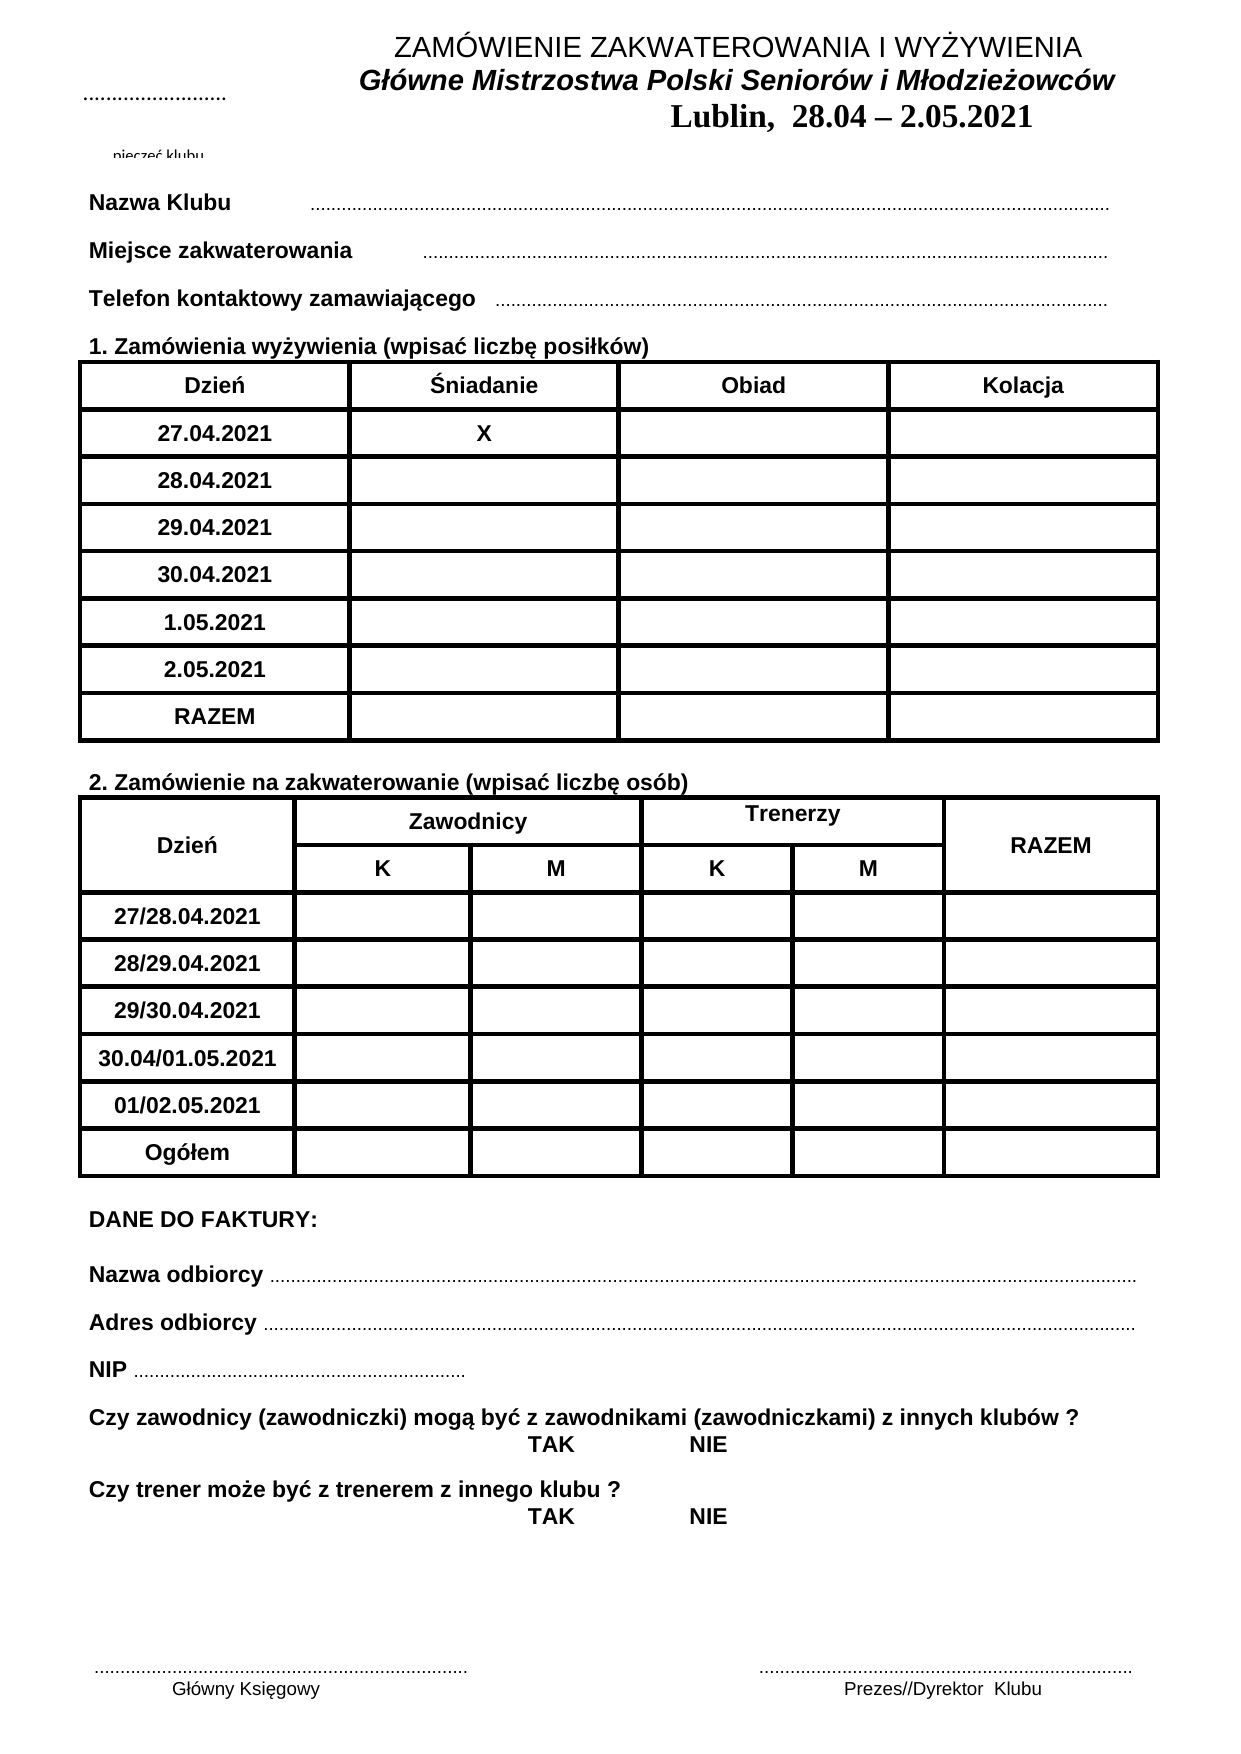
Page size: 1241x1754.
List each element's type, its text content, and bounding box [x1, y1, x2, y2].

table_header Obiad [621, 364, 886, 407]
table_cell [795, 989, 942, 1032]
table_cell [946, 942, 1156, 984]
table_header Dzień [82, 364, 347, 407]
table_cell 01/02.05.2021 [82, 1084, 292, 1126]
text ........................................................................ ........................................................................ [89, 1656, 1167, 1677]
table_cell [891, 648, 1156, 691]
table_cell [352, 506, 616, 549]
table_cell [795, 1084, 942, 1126]
table_cell [621, 459, 886, 501]
table_cell 29.04.2021 [82, 506, 347, 549]
table_cell [891, 459, 1156, 501]
text Czy zawodnicy (zawodniczki) mogą być z zawodnikami (zawodniczkami) z innych klubów ? [89, 1404, 1167, 1431]
table_cell [621, 601, 886, 643]
text TAK NIE [89, 1503, 1167, 1529]
table_cell 28/29.04.2021 [82, 942, 292, 984]
text 1. Zamówienia wyżywienia (wpisać liczbę posiłków) [89, 333, 1167, 359]
table_cell [352, 601, 616, 643]
table_cell [297, 1084, 468, 1126]
table_cell [621, 506, 886, 549]
table_cell [795, 942, 942, 984]
text NIP ................................................................ [89, 1356, 1167, 1383]
table_cell [644, 895, 790, 937]
table_cell RAZEM [82, 695, 347, 738]
table_cell [946, 1084, 1156, 1126]
table_cell 30.04.2021 [82, 553, 347, 596]
table_cell 27/28.04.2021 [82, 895, 292, 937]
table_cell K [297, 847, 468, 890]
table_cell [795, 1036, 942, 1079]
table_cell [946, 1036, 1156, 1079]
table_cell [891, 506, 1156, 549]
table_cell [621, 695, 886, 738]
table_cell [946, 895, 1156, 937]
table_cell [644, 989, 790, 1032]
table_cell [946, 989, 1156, 1032]
text Główny Księgowy Prezes//Dyrektor Klubu [89, 1677, 1167, 1699]
table_cell [621, 648, 886, 691]
table_cell [297, 895, 468, 937]
table_cell [621, 412, 886, 454]
table_cell 30.04/01.05.2021 [82, 1036, 292, 1079]
table_cell [297, 1036, 468, 1079]
table_cell [644, 1036, 790, 1079]
table_cell [891, 695, 1156, 738]
table_cell [297, 989, 468, 1032]
table_cell [891, 412, 1156, 454]
table_cell [297, 942, 468, 984]
text TAK NIE [89, 1431, 1167, 1457]
table_cell K [644, 847, 790, 890]
text Telefon kontaktowy zamawiającego ...................................................................................................................... [89, 285, 1167, 312]
table_header Zawodnicy [297, 800, 639, 842]
table_cell [352, 648, 616, 691]
table_cell [946, 1131, 1156, 1173]
table_cell [352, 553, 616, 596]
table_header RAZEM [946, 800, 1156, 890]
text Miejsce zakwaterowania .................................................................................................................................... [89, 237, 1167, 264]
table_cell 2.05.2021 [82, 648, 347, 691]
text Czy trener może być z trenerem z innego klubu ? [89, 1476, 1167, 1503]
text DANE DO FAKTURY: [89, 1206, 1167, 1261]
table_cell [297, 1131, 468, 1173]
table_cell 27.04.2021 [82, 412, 347, 454]
table_cell [473, 895, 639, 937]
table_cell M [473, 847, 639, 890]
table_cell 29/30.04.2021 [82, 989, 292, 1032]
table_cell [621, 553, 886, 596]
table_cell [644, 1131, 790, 1173]
table_cell [891, 553, 1156, 596]
text Nazwa Klubu .......................................................................................................................................................... [89, 189, 1167, 216]
table_cell [795, 1131, 942, 1173]
table_cell [795, 895, 942, 937]
table_cell [352, 695, 616, 738]
table_cell 28.04.2021 [82, 459, 347, 501]
table_cell [473, 1084, 639, 1126]
text Lublin, 28.04 – 2.05.2021 [271, 97, 1167, 135]
table_header Trenerzy [644, 800, 942, 842]
text 2. Zamówienie na zakwaterowanie (wpisać liczbę osób) [89, 769, 1167, 795]
table_cell [473, 1036, 639, 1079]
table_header Śniadanie [352, 364, 616, 407]
table_header Dzień [82, 800, 292, 890]
table_cell X [352, 412, 616, 454]
table_cell [473, 989, 639, 1032]
text Adres odbiorcy ........................................................................................................................................................................ [89, 1308, 1167, 1335]
text Nazwa odbiorcy ....................................................................................................................................................................... [89, 1261, 1167, 1287]
text ZAMÓWIENIE ZAKWATEROWANIA I WYŻYWIENIA Główne Mistrzostwa Polski Seniorów i Młodzieżowców [310, 29, 1167, 97]
table_cell [352, 459, 616, 501]
table_cell [891, 601, 1156, 643]
table_cell [473, 942, 639, 984]
table_cell Ogółem [82, 1131, 292, 1173]
table_cell M [795, 847, 942, 890]
table_cell [644, 1084, 790, 1126]
table_cell [473, 1131, 639, 1173]
table_cell 1.05.2021 [82, 601, 347, 643]
table_cell [644, 942, 790, 984]
table_header Kolacja [891, 364, 1156, 407]
